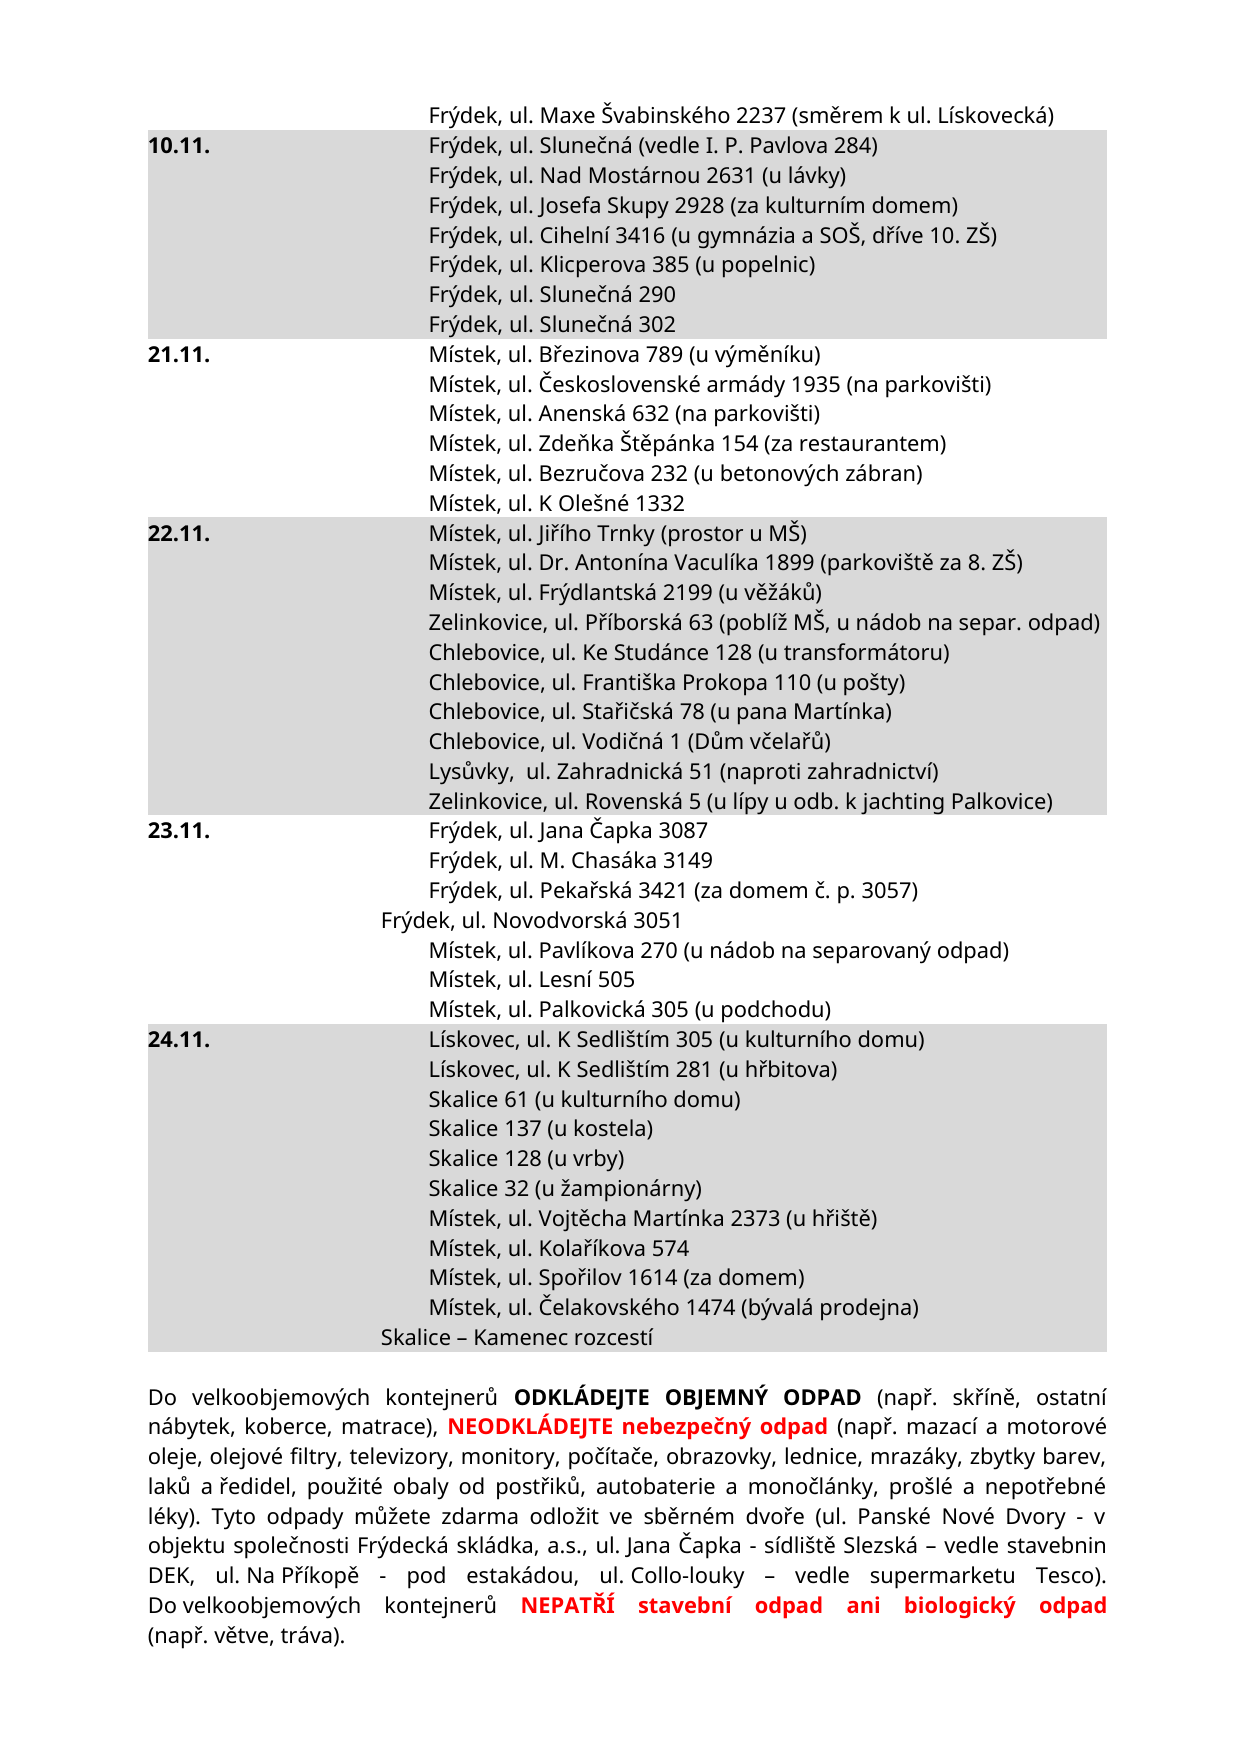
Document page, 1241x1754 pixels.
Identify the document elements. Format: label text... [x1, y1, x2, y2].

text Místek, ul. K Olešné 1332 [148, 488, 1107, 517]
text Místek, ul. Palkovická 305 (u podchodu) [148, 994, 1107, 1024]
text Chlebovice, ul. Františka Prokopa 110 (u pošty) [148, 666, 1107, 696]
text Chlebovice, ul. Ke Studánce 128 (u transformátoru) [148, 637, 1107, 666]
text Místek, ul. Spořilov 1614 (za domem) [148, 1262, 1107, 1292]
text Frýdek, ul. Novodvorská 3051 [148, 905, 1107, 934]
text Místek, ul. Frýdlantská 2199 (u věžáků) [148, 577, 1107, 607]
text Skalice 32 (u žampionárny) [148, 1173, 1107, 1203]
text 21.11. Místek, ul. Březinova 789 (u výměníku) [148, 339, 1107, 368]
text 23.11. Frýdek, ul. Jana Čapka 3087 [148, 815, 1107, 845]
text Frýdek, ul. Slunečná 290 [148, 279, 1107, 309]
text Skalice 128 (u vrby) [148, 1143, 1107, 1173]
text Místek, ul. Bezručova 232 (u betonových zábran) [148, 458, 1107, 488]
text Frýdek, ul. Klicperova 385 (u popelnic) [148, 249, 1107, 279]
text Frýdek, ul. Slunečná 302 [148, 309, 1107, 339]
text Skalice – Kamenec rozcestí [148, 1322, 1107, 1352]
text Skalice 137 (u kostela) [148, 1113, 1107, 1143]
text Místek, ul. Čelakovského 1474 (bývalá prodejna) [148, 1292, 1107, 1322]
text Lysůvky, ul. Zahradnická 51 (naproti zahradnictví) [148, 756, 1107, 786]
text Skalice 61 (u kulturního domu) [148, 1083, 1107, 1113]
text Lískovec, ul. K Sedlištím 281 (u hřbitova) [148, 1054, 1107, 1083]
text Místek, ul. Kolaříkova 574 [148, 1232, 1107, 1262]
text 22.11. Místek, ul. Jiřího Trnky (prostor u MŠ) [148, 517, 1107, 547]
text Místek, ul. Vojtěcha Martínka 2373 (u hřiště) [148, 1203, 1107, 1232]
text Zelinkovice, ul. Příborská 63 (poblíž MŠ, u nádob na separ. odpad) [148, 607, 1107, 637]
text Frýdek, ul. Pekařská 3421 (za domem č. p. 3057) [148, 875, 1107, 905]
text Místek, ul. Lesní 505 [148, 964, 1107, 994]
text Místek, ul. Československé armády 1935 (na parkovišti) [148, 368, 1107, 398]
text 24.11. Lískovec, ul. K Sedlištím 305 (u kulturního domu) [148, 1024, 1107, 1054]
text Frýdek, ul. M. Chasáka 3149 [148, 845, 1107, 875]
text Místek, ul. Dr. Antonína Vaculíka 1899 (parkoviště za 8. ZŠ) [148, 547, 1107, 577]
text Frýdek, ul. Cihelní 3416 (u gymnázia a SOŠ, dříve 10. ZŠ) [148, 219, 1107, 249]
text 10.11. Frýdek, ul. Slunečná (vedle I. P. Pavlova 284) [148, 130, 1107, 160]
text Chlebovice, ul. Vodičná 1 (Dům včelařů) [148, 726, 1107, 756]
text Chlebovice, ul. Stařičská 78 (u pana Martínka) [148, 696, 1107, 726]
text Místek, ul. Anenská 632 (na parkovišti) [148, 398, 1107, 428]
text Frýdek, ul. Maxe Švabinského 2237 (směrem k ul. Lískovecká) [148, 100, 1107, 130]
text Místek, ul. Zdeňka Štěpánka 154 (za restaurantem) [148, 428, 1107, 458]
text Zelinkovice, ul. Rovenská 5 (u lípy u odb. k jachting Palkovice) [148, 786, 1107, 815]
text Frýdek, ul. Nad Mostárnou 2631 (u lávky) [148, 160, 1107, 190]
text Frýdek, ul. Josefa Skupy 2928 (za kulturním domem) [148, 190, 1107, 219]
text Místek, ul. Pavlíkova 270 (u nádob na separovaný odpad) [148, 934, 1107, 964]
text Do velkoobjemových kontejnerů ODKLÁDEJTE OBJEMNÝ ODPAD (např. skříně, ostatní nábytek, koberce, matrace), NEODKLÁDEJTE nebezpečný odpad (např. mazací a motorové oleje, olejové filtry, televizory, monitory, počítače, obrazovky, lednice, mrazáky, zbytky barev, laků a ředidel, použité obaly od postřiků, autobaterie a monočlánky, prošlé a nepotřebné léky). Tyto odpady můžete zdarma odložit ve sběrném dvoře (ul. Panské Nové Dvory - v objektu společnosti Frýdecká skládka, a.s., ul. Jana Čapka - sídliště Slezská – vedle stavebnin DEK, ul. Na Příkopě - pod estakádou, ul. Collo-louky – vedle supermarketu Tesco). Do velkoobjemových kontejnerů NEPATŘÍ stavební odpad ani biologický odpad (např. větve, tráva). [148, 1381, 1107, 1649]
